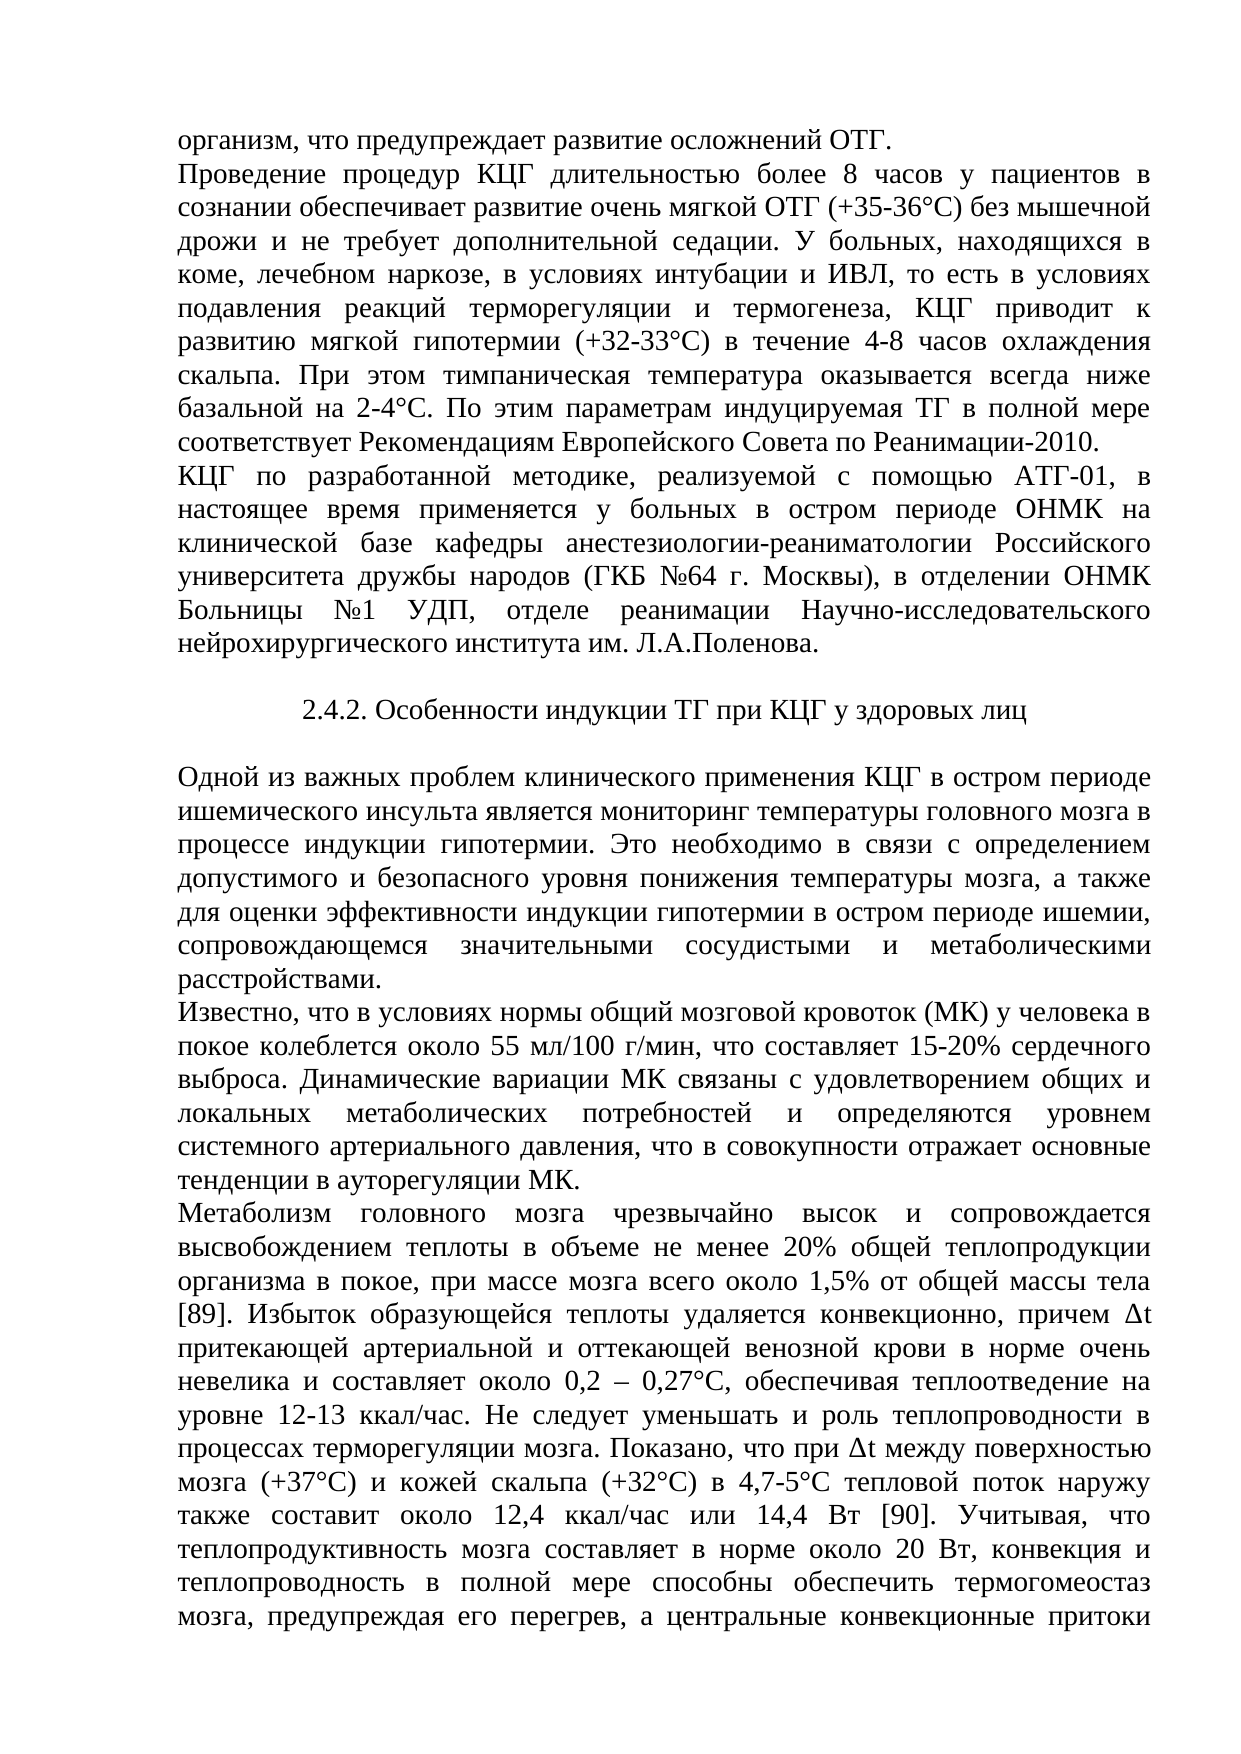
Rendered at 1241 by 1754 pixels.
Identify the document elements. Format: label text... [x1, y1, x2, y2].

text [177, 1196, 1152, 1632]
text КЦГ по разработанной методике, реализуемой с помощью АТГ-01, в настоящее время применяется у больных в остром периоде ОНМК на клинической базе кафедры анестезиологии-реаниматологии Российского университета дружбы народов (ГКБ №64 г. Москвы), в отделении ОНМК Больницы №1 УДП, отделе реанимации Научно-исследовательского нейрохирургического института им. Л.А.Поленова. [177, 458, 1152, 659]
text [177, 122, 1152, 156]
text Одной из важных проблем клинического применения КЦГ в остром периоде ишемического инсульта является мониторинг температуры головного мозга в процессе индукции гипотермии. Это необходимо в связи с определением допустимого и безопасного уровня понижения температуры мозга, а также для оценки эффективности индукции гипотермии в остром периоде ишемии, сопровождающемся значительными сосудистыми и метаболическими расстройствами. [177, 759, 1152, 994]
text Проведение процедур КЦГ длительностью более 8 часов у пациентов в сознании обеспечивает развитие очень мягкой ОТГ (+35-36°С) без мышечной дрожи и не требует дополнительной седации. У больных, находящихся в коме, лечебном наркозе, в условиях интубации и ИВЛ, то есть в условиях подавления реакций терморегуляции и термогенеза, КЦГ приводит к развитию мягкой гипотермии (+32-33°С) в течение 4-8 часов охлаждения скальпа. При этом тимпаническая температура оказывается всегда ниже базальной на 2-4°С. По этим параметрам индуцируемая ТГ в полной мере соответствует Рекомендациям Европейского Совета по Реанимации-2010. [177, 156, 1152, 458]
text Известно, что в условиях нормы общий мозговой кровоток (МК) у человека в покое колеблется около 55 мл/100 г/мин, что составляет 15-20% сердечного выброса. Динамические вариации МК связаны с удовлетворением общих и локальных метаболических потребностей и определяются уровнем системного артериального давления, что в совокупности отражает основные тенденции в ауторегуляции МК. [177, 994, 1152, 1196]
text 2.4.2. Особенности индукции ТГ при КЦГ у здоровых лиц [177, 692, 1152, 726]
